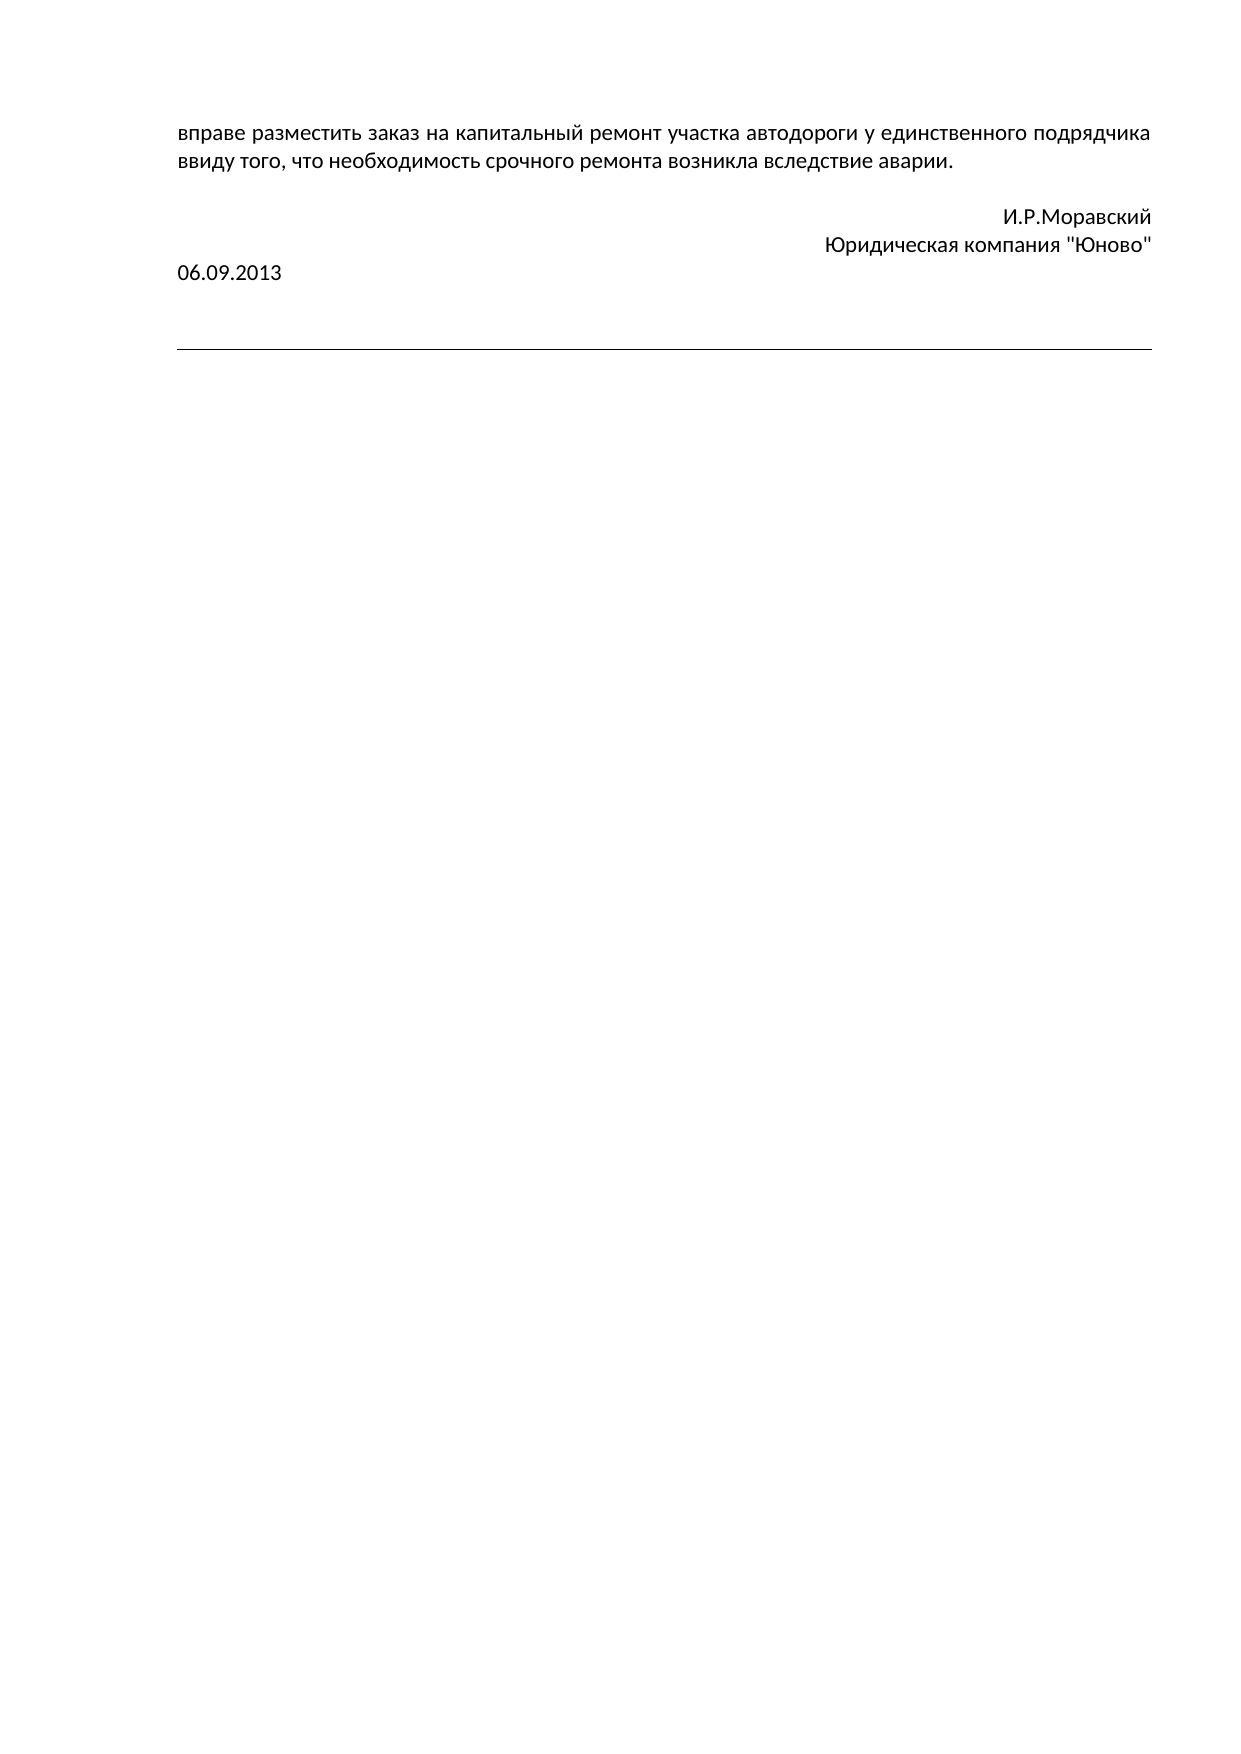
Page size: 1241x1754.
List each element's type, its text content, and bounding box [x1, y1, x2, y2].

text 06.09.2013 [177, 258, 1152, 286]
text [177, 118, 1152, 174]
text И.Р.Моравский [177, 202, 1152, 230]
text Юридическая компания "Юново" [177, 230, 1152, 258]
